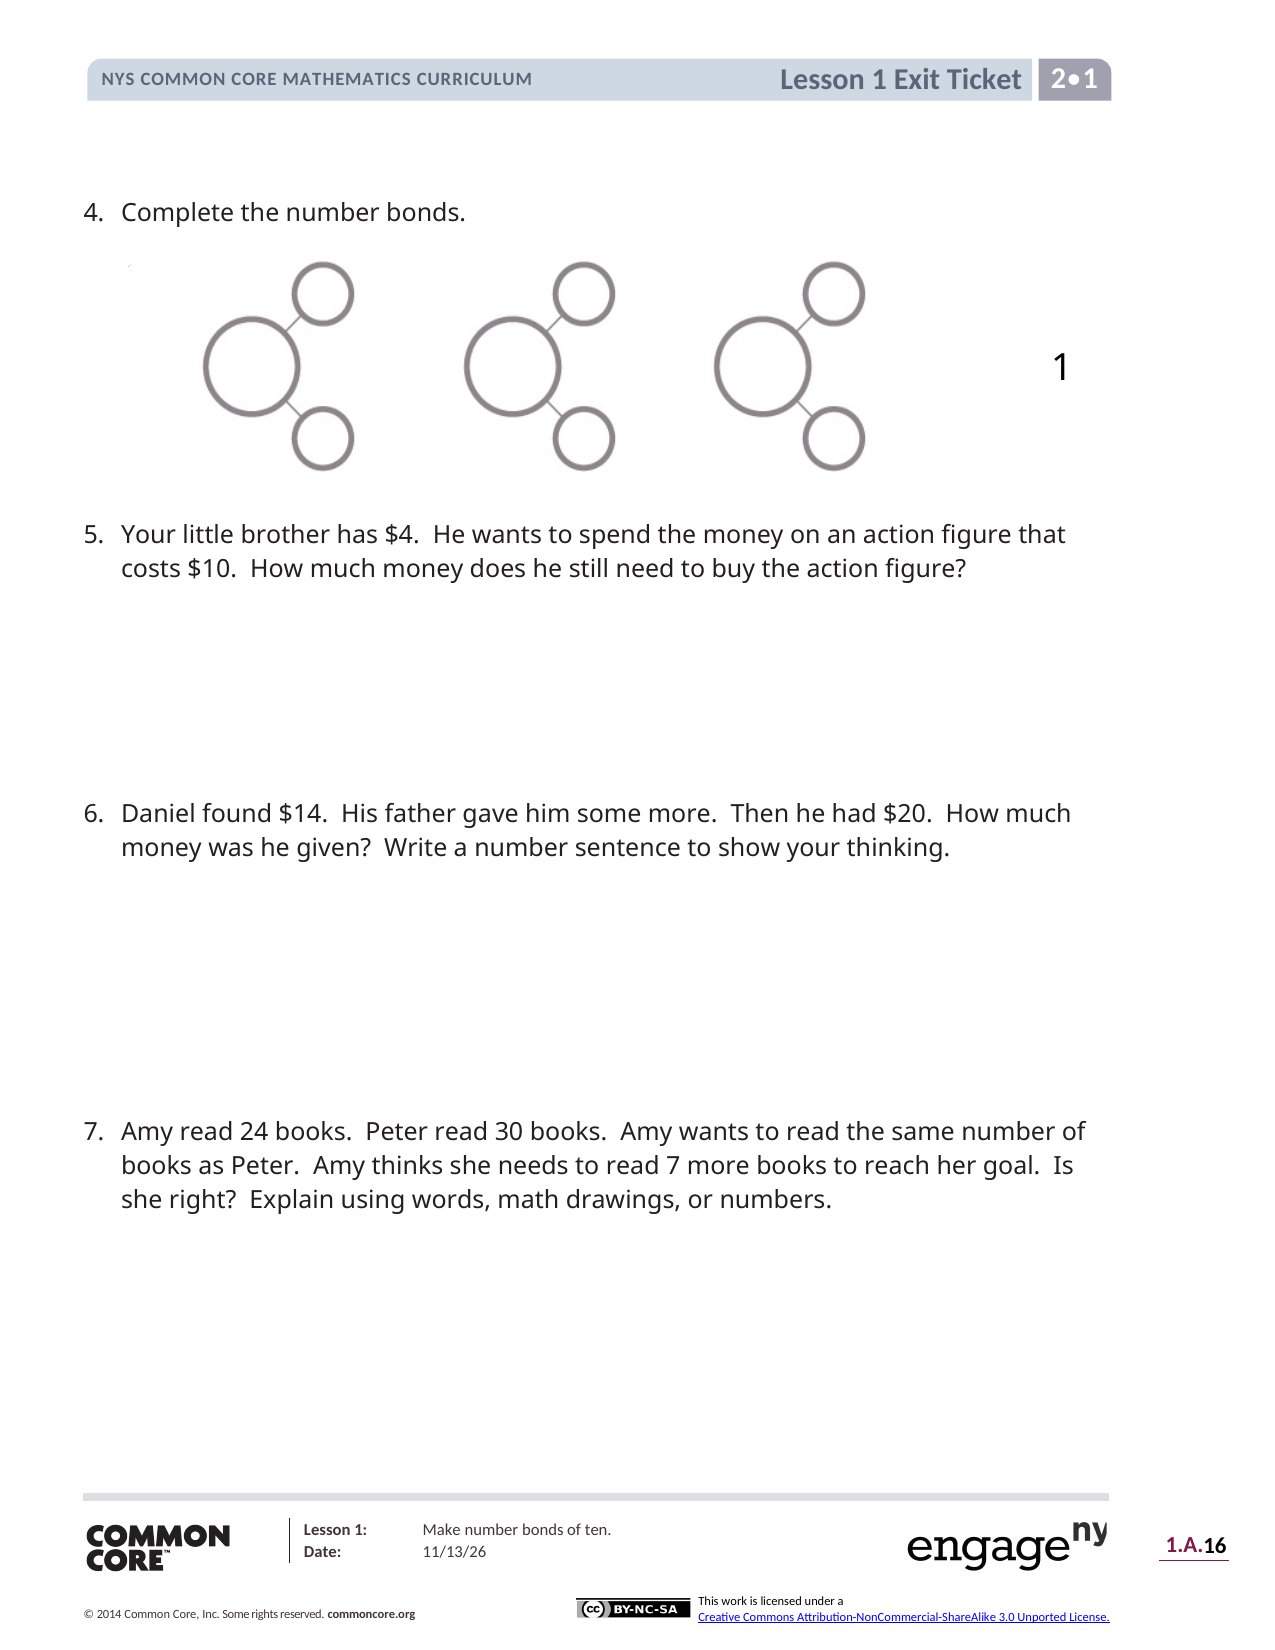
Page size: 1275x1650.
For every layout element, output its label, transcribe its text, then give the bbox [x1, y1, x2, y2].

picture [81, 1519, 234, 1577]
picture [574, 1598, 691, 1618]
picture [906, 1518, 1107, 1573]
picture [450, 244, 634, 491]
list Complete the number bonds. [83, 200, 1108, 227]
list Daniel found $14. His father gave him some more. Then he had $20. How much money was he given? Write a number sentence to show your thinking. [83, 795, 1108, 863]
list Your little brother has $4. He wants to spend the money on an action figure that costs $10. How much money does he still need to buy the action figure? [83, 517, 1108, 585]
list Amy read 24 books. Peter read 30 books. Amy wants to read the same number of books as Peter. Amy thinks she needs to read 7 more books to reach her goal. Is she right? Explain using words, math drawings, or numbers. [83, 1113, 1108, 1216]
picture [189, 244, 374, 491]
picture [700, 244, 884, 491]
